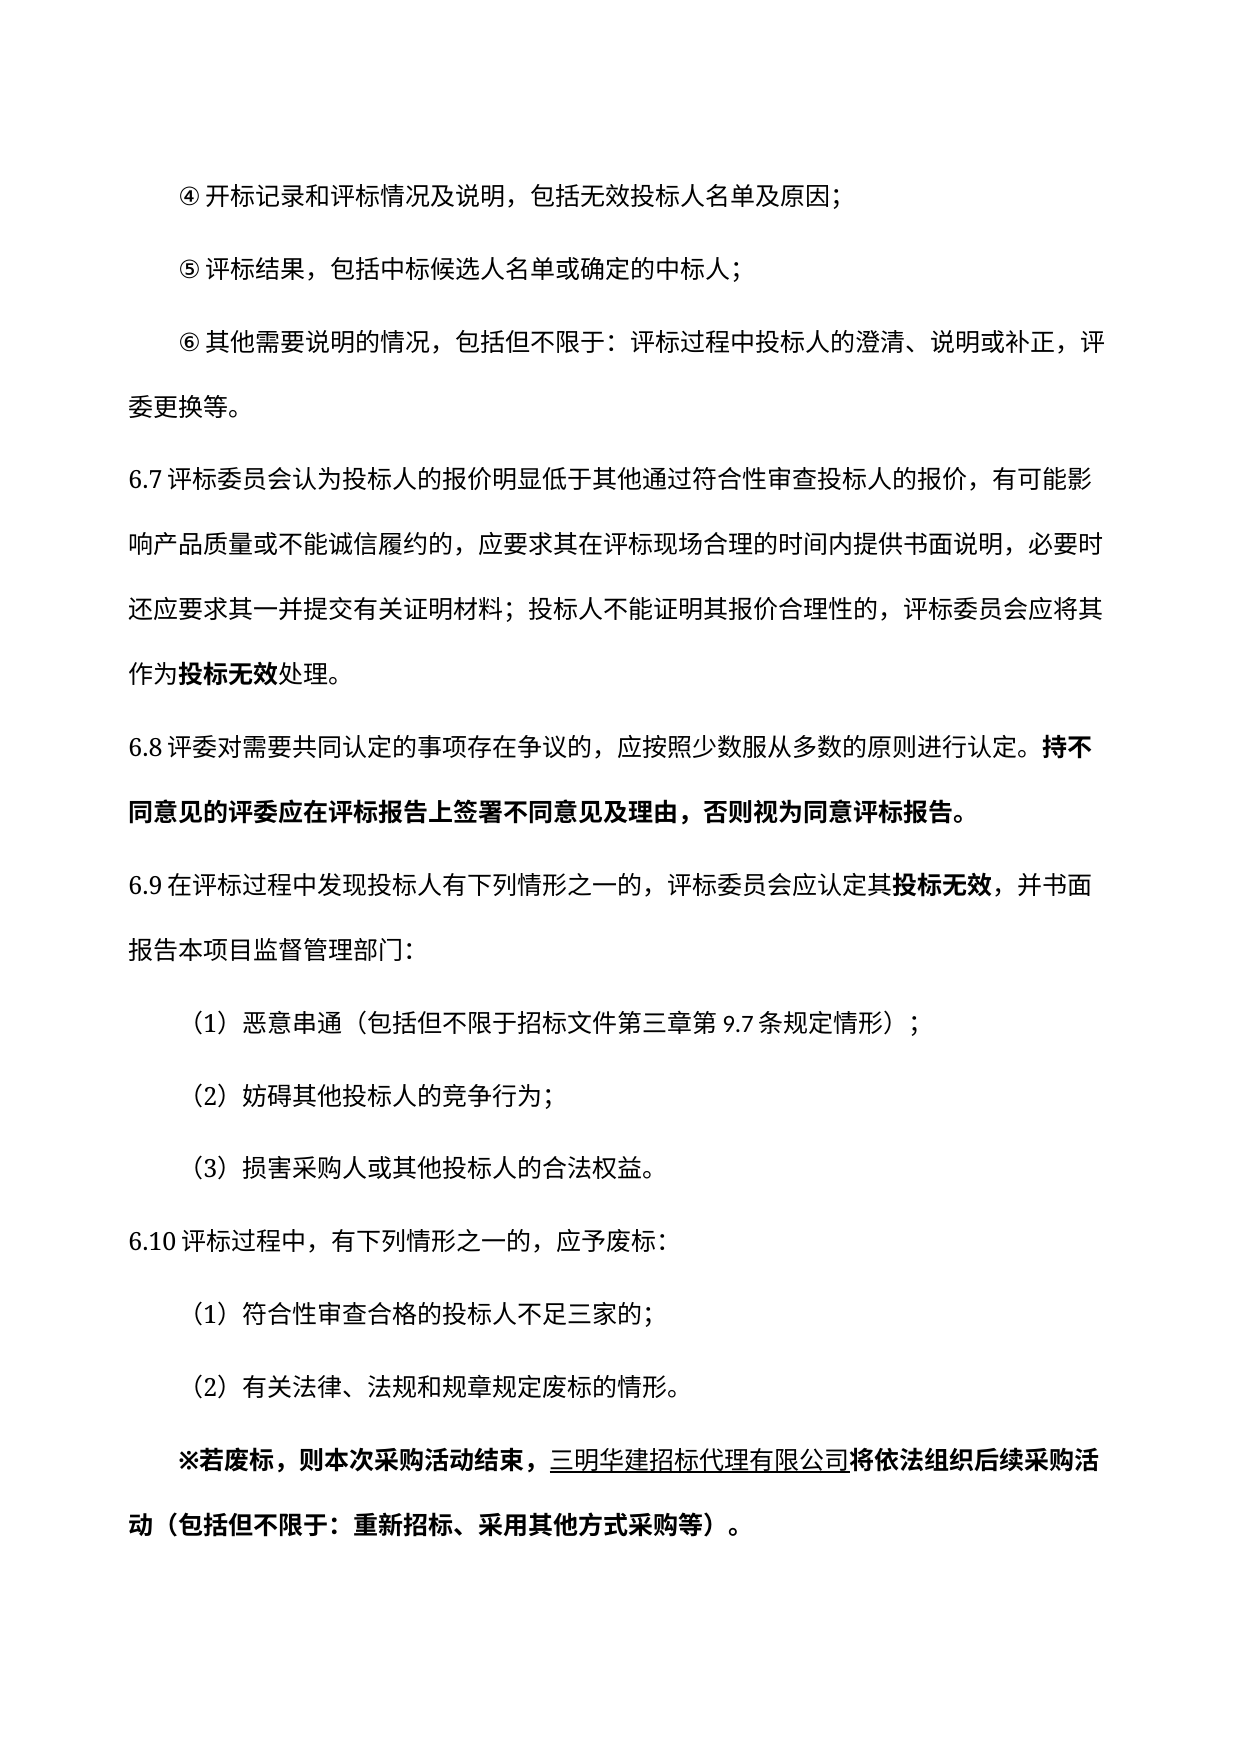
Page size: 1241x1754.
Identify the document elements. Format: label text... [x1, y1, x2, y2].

text ⑥其他需要说明的情况，包括但不限于：评标过程中投标人的澄清、说明或补正，评委更换等。 [128, 308, 1112, 438]
text （2）有关法律、法规和规章规定废标的情形。 [128, 1353, 1112, 1418]
text ※若废标，则本次采购活动结束，三明华建招标代理有限公司将依法组织后续采购活动（包括但不限于：重新招标、采用其他方式采购等）。 [128, 1426, 1112, 1556]
text （1）恶意串通（包括但不限于招标文件第三章第9.7条规定情形）； [128, 989, 1112, 1054]
text （2）妨碍其他投标人的竞争行为； [128, 1062, 1112, 1127]
text 6.10评标过程中，有下列情形之一的，应予废标： [128, 1207, 1112, 1272]
text 6.7评标委员会认为投标人的报价明显低于其他通过符合性审查投标人的报价，有可能影响产品质量或不能诚信履约的，应要求其在评标现场合理的时间内提供书面说明，必要时还应要求其一并提交有关证明材料；投标人不能证明其报价合理性的，评标委员会应将其作为投标无效处理。 [128, 445, 1112, 705]
text （1）符合性审查合格的投标人不足三家的； [128, 1280, 1112, 1345]
text （3）损害采购人或其他投标人的合法权益。 [128, 1134, 1112, 1199]
text ④开标记录和评标情况及说明，包括无效投标人名单及原因； [128, 162, 1112, 227]
text 6.9在评标过程中发现投标人有下列情形之一的，评标委员会应认定其投标无效，并书面报告本项目监督管理部门： [128, 851, 1112, 981]
text 6.8评委对需要共同认定的事项存在争议的，应按照少数服从多数的原则进行认定。持不同意见的评委应在评标报告上签署不同意见及理由，否则视为同意评标报告。 [128, 713, 1112, 843]
text ⑤评标结果，包括中标候选人名单或确定的中标人； [128, 235, 1112, 300]
